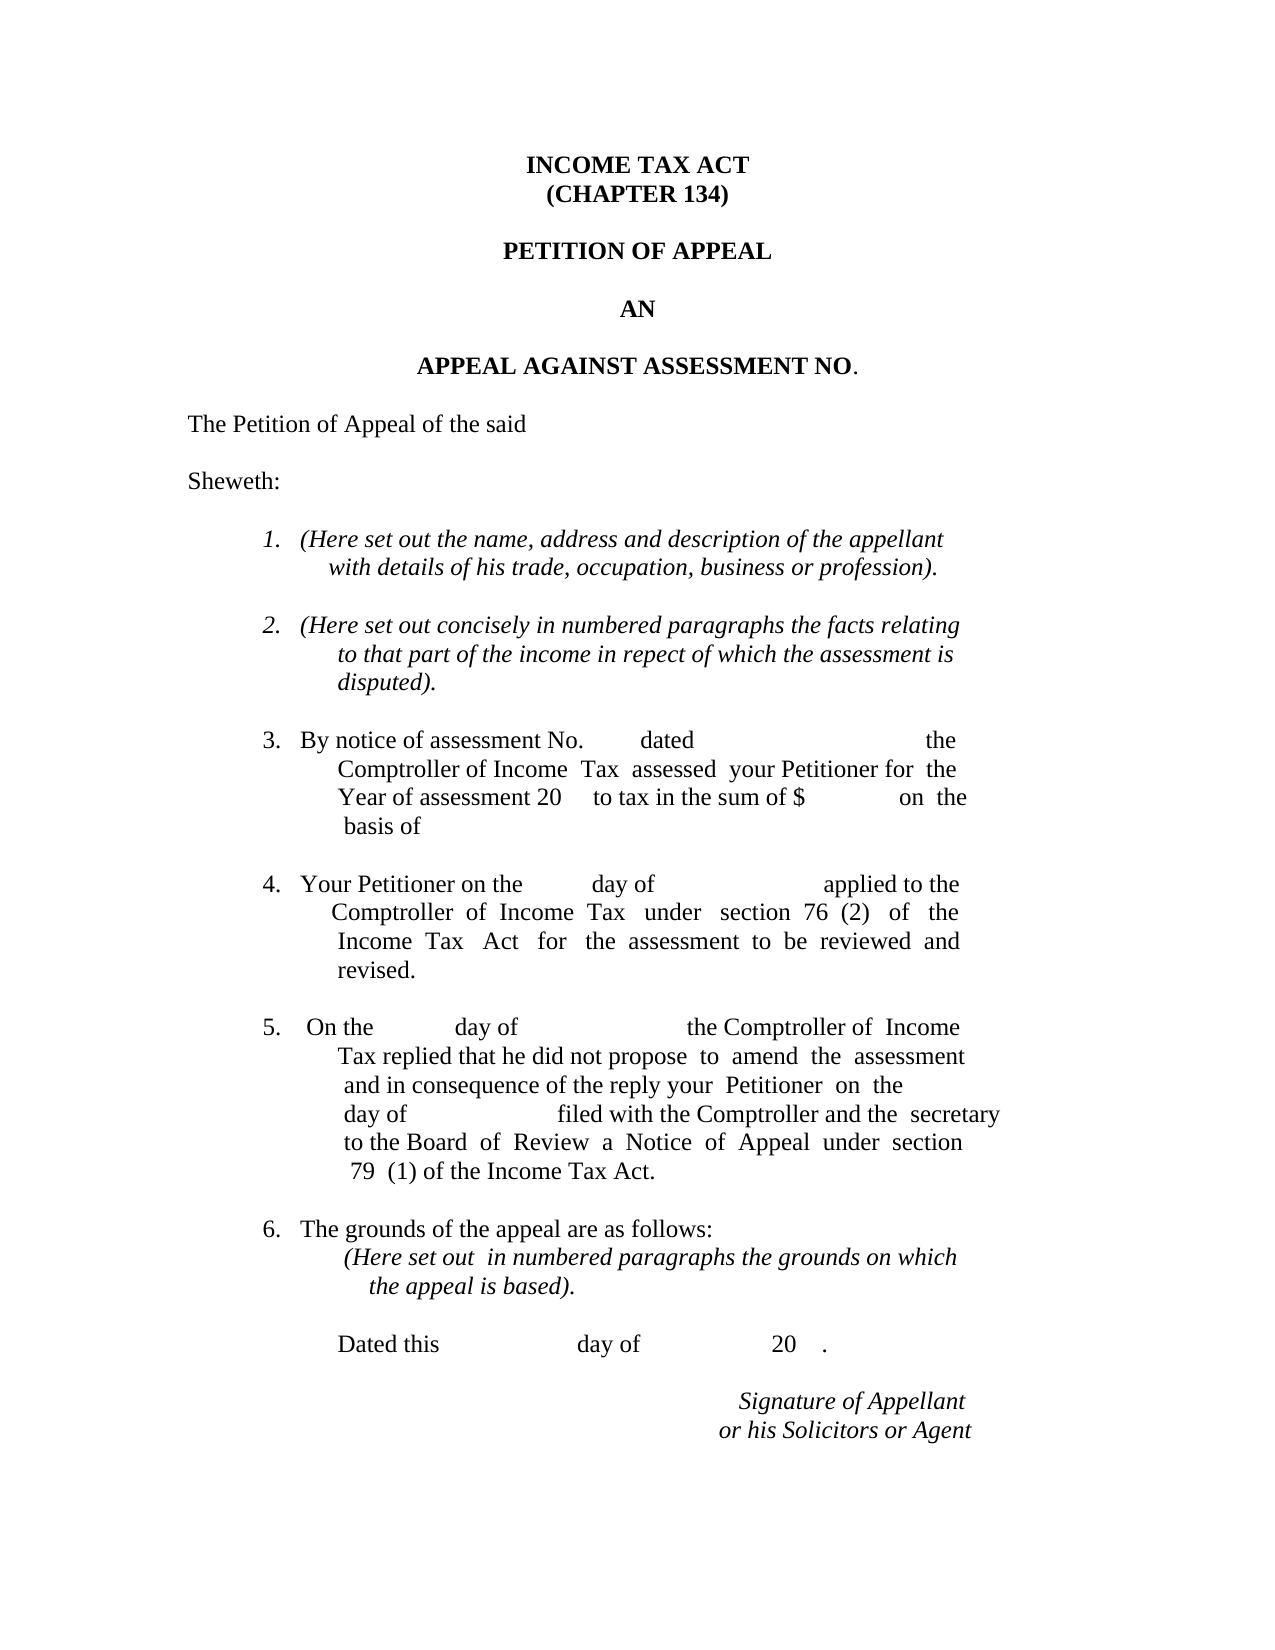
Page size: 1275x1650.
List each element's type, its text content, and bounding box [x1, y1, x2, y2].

text and in consequence of the reply your Petitioner on the [262, 1070, 1087, 1099]
list (Here set out concisely in numbered paragraphs the facts relating [262, 610, 1087, 639]
text the appeal is based). [187, 1271, 1087, 1300]
text disputed). [337, 667, 1087, 696]
text INCOME TAX ACT [187, 150, 1087, 179]
text with details of his trade, occupation, business or profession). [328, 552, 1087, 581]
text APPEAL AGAINST ASSESSMENT NO. [187, 351, 1087, 380]
text to the Board of Review a Notice of Appeal under section [262, 1127, 1087, 1156]
list By notice of assessment No. dated the [262, 725, 1087, 754]
text Dated this day of 20 . [262, 1329, 1087, 1357]
text Income Tax Act for the assessment to be reviewed and [300, 926, 1087, 955]
text The Petition of Appeal of the said [187, 409, 1087, 437]
text Tax replied that he did not propose to amend the assessment [262, 1041, 1087, 1070]
text to that part of the income in repect of which the assessment is [337, 639, 1087, 667]
text 5. On the day of the Comptroller of Income [262, 1012, 1087, 1041]
text Year of assessment 20 to tax in the sum of $ on the [337, 782, 1087, 811]
text Comptroller of Income Tax assessed your Petitioner for the [300, 754, 1087, 782]
text Comptroller of Income Tax under section 76 (2) of the [300, 897, 1087, 926]
list (1) of the Income Tax Act. [350, 1156, 1087, 1185]
text Signature of Appellant [187, 1386, 1087, 1415]
text (CHAPTER 134) [187, 179, 1087, 207]
text basis of [337, 811, 1087, 840]
text revised. [300, 955, 1087, 984]
list Your Petitioner on the day of applied to the [262, 869, 1087, 897]
text AN [187, 294, 1087, 322]
text day of filed with the Comptroller and the secretary [262, 1099, 1087, 1127]
text PETITION OF APPEAL [187, 236, 1087, 265]
list (Here set out the name, address and description of the appellant [262, 524, 1087, 552]
text Sheweth: [187, 466, 1087, 495]
text (Here set out in numbered paragraphs the grounds on which [187, 1242, 1087, 1271]
list The grounds of the appeal are as follows: [262, 1214, 1087, 1242]
text or his Solicitors or Agent [637, 1415, 1087, 1444]
